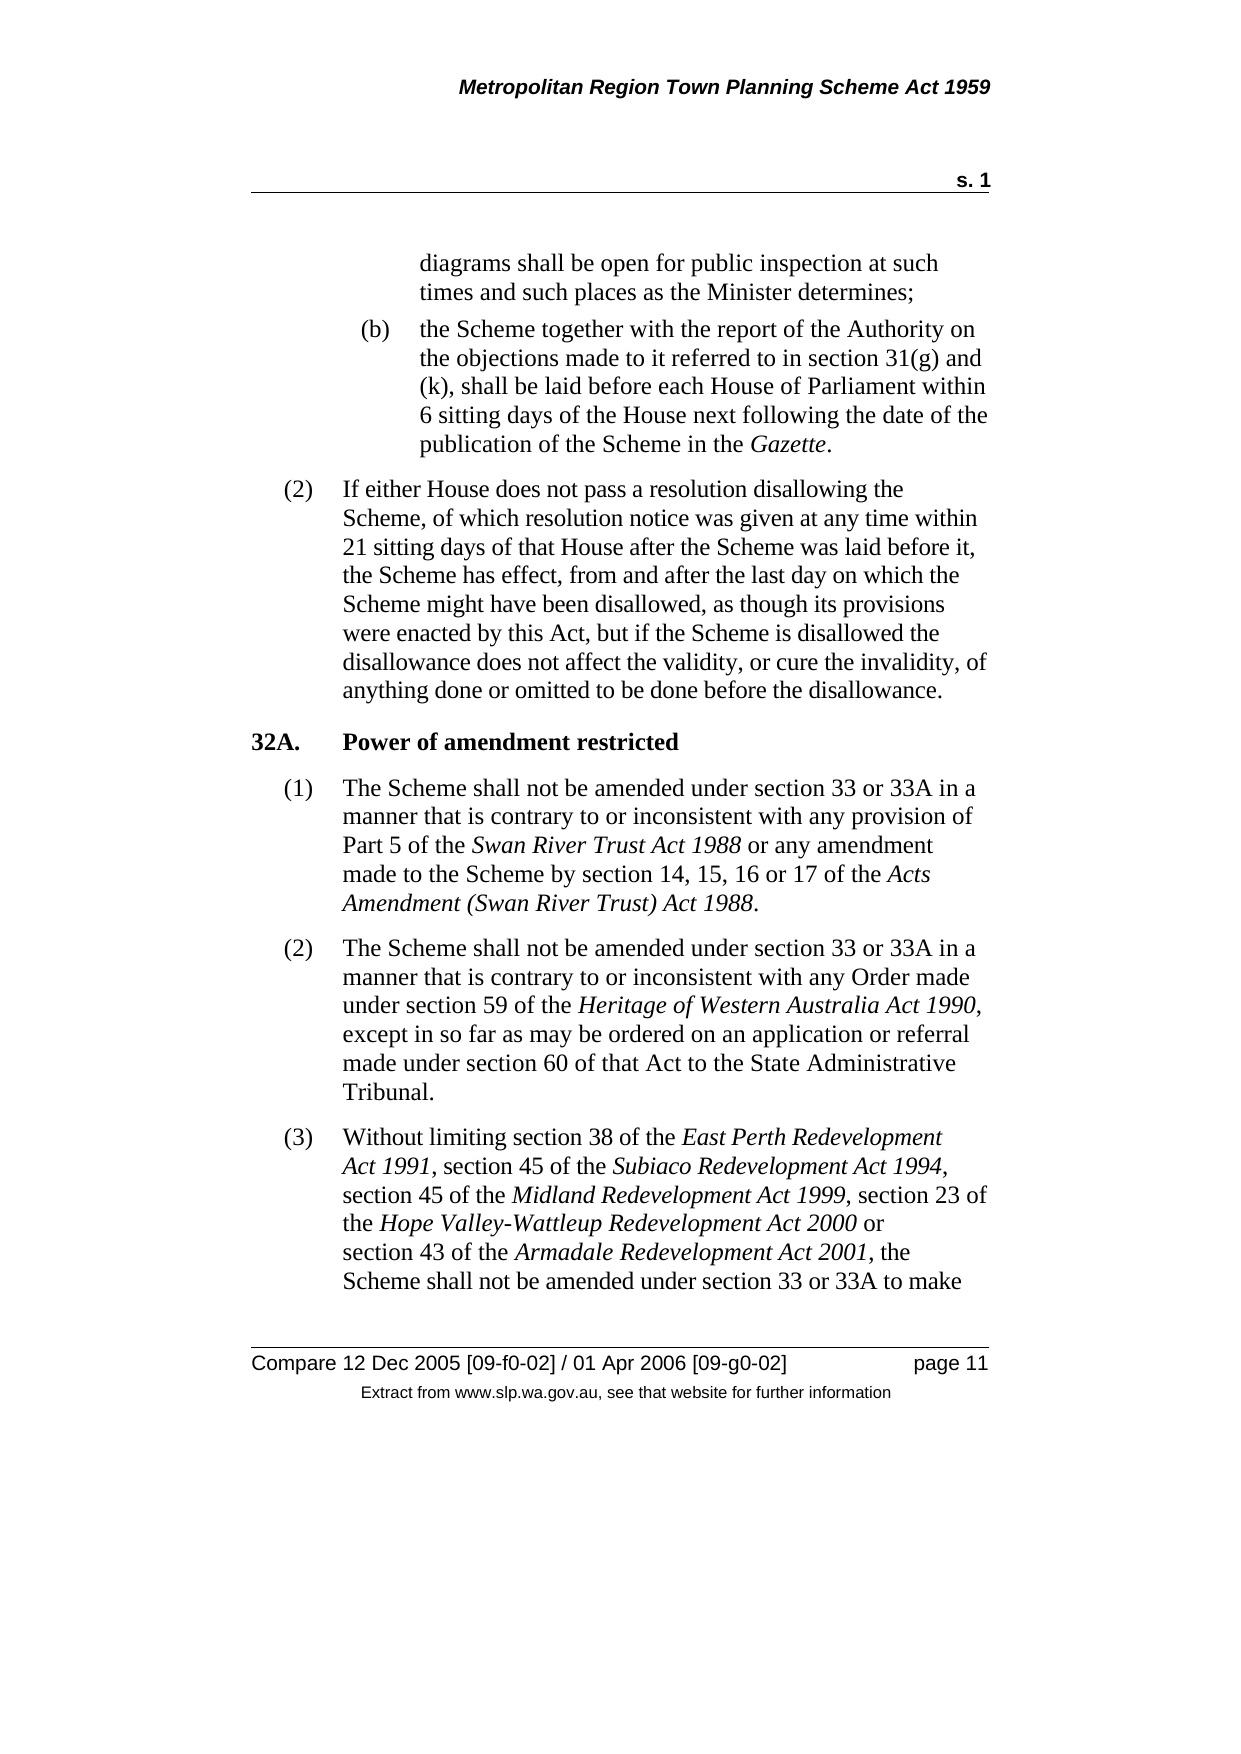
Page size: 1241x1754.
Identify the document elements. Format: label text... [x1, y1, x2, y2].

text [251, 248, 989, 306]
subtitle 32A. Power of amendment restricted [251, 727, 989, 756]
text (b) the Scheme together with the report of the Authority on the objections made to it referred to in section 31(g) and (k), shall be laid before each House of Parliament within 6 sitting days of the House next following the date of the publication of the Scheme in the Gazette. [251, 314, 989, 458]
text (1) The Scheme shall not be amended under section 33 or 33A in a manner that is contrary to or inconsistent with any provision of Part 5 of the Swan River Trust Act 1988 or any amendment made to the Scheme by section 14, 15, 16 or 17 of the Acts Amendment (Swan River Trust) Act 1988. [251, 773, 989, 916]
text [251, 1122, 989, 1295]
text (2) The Scheme shall not be amended under section 33 or 33A in a manner that is contrary to or inconsistent with any Order made under section 59 of the Heritage of Western Australia Act 1990, except in so far as may be ordered on an application or referral made under section 60 of that Act to the State Administrative Tribunal. [251, 933, 989, 1106]
text (2) If either House does not pass a resolution disallowing the Scheme, of which resolution notice was given at any time within 21 sitting days of that House after the Scheme was laid before it, the Scheme has effect, from and after the last day on which the Scheme might have been disallowed, as though its provisions were enacted by this Act, but if the Scheme is disallowed the disallowance does not affect the validity, or cure the invalidity, of anything done or omitted to be done before the disallowance. [251, 474, 989, 704]
